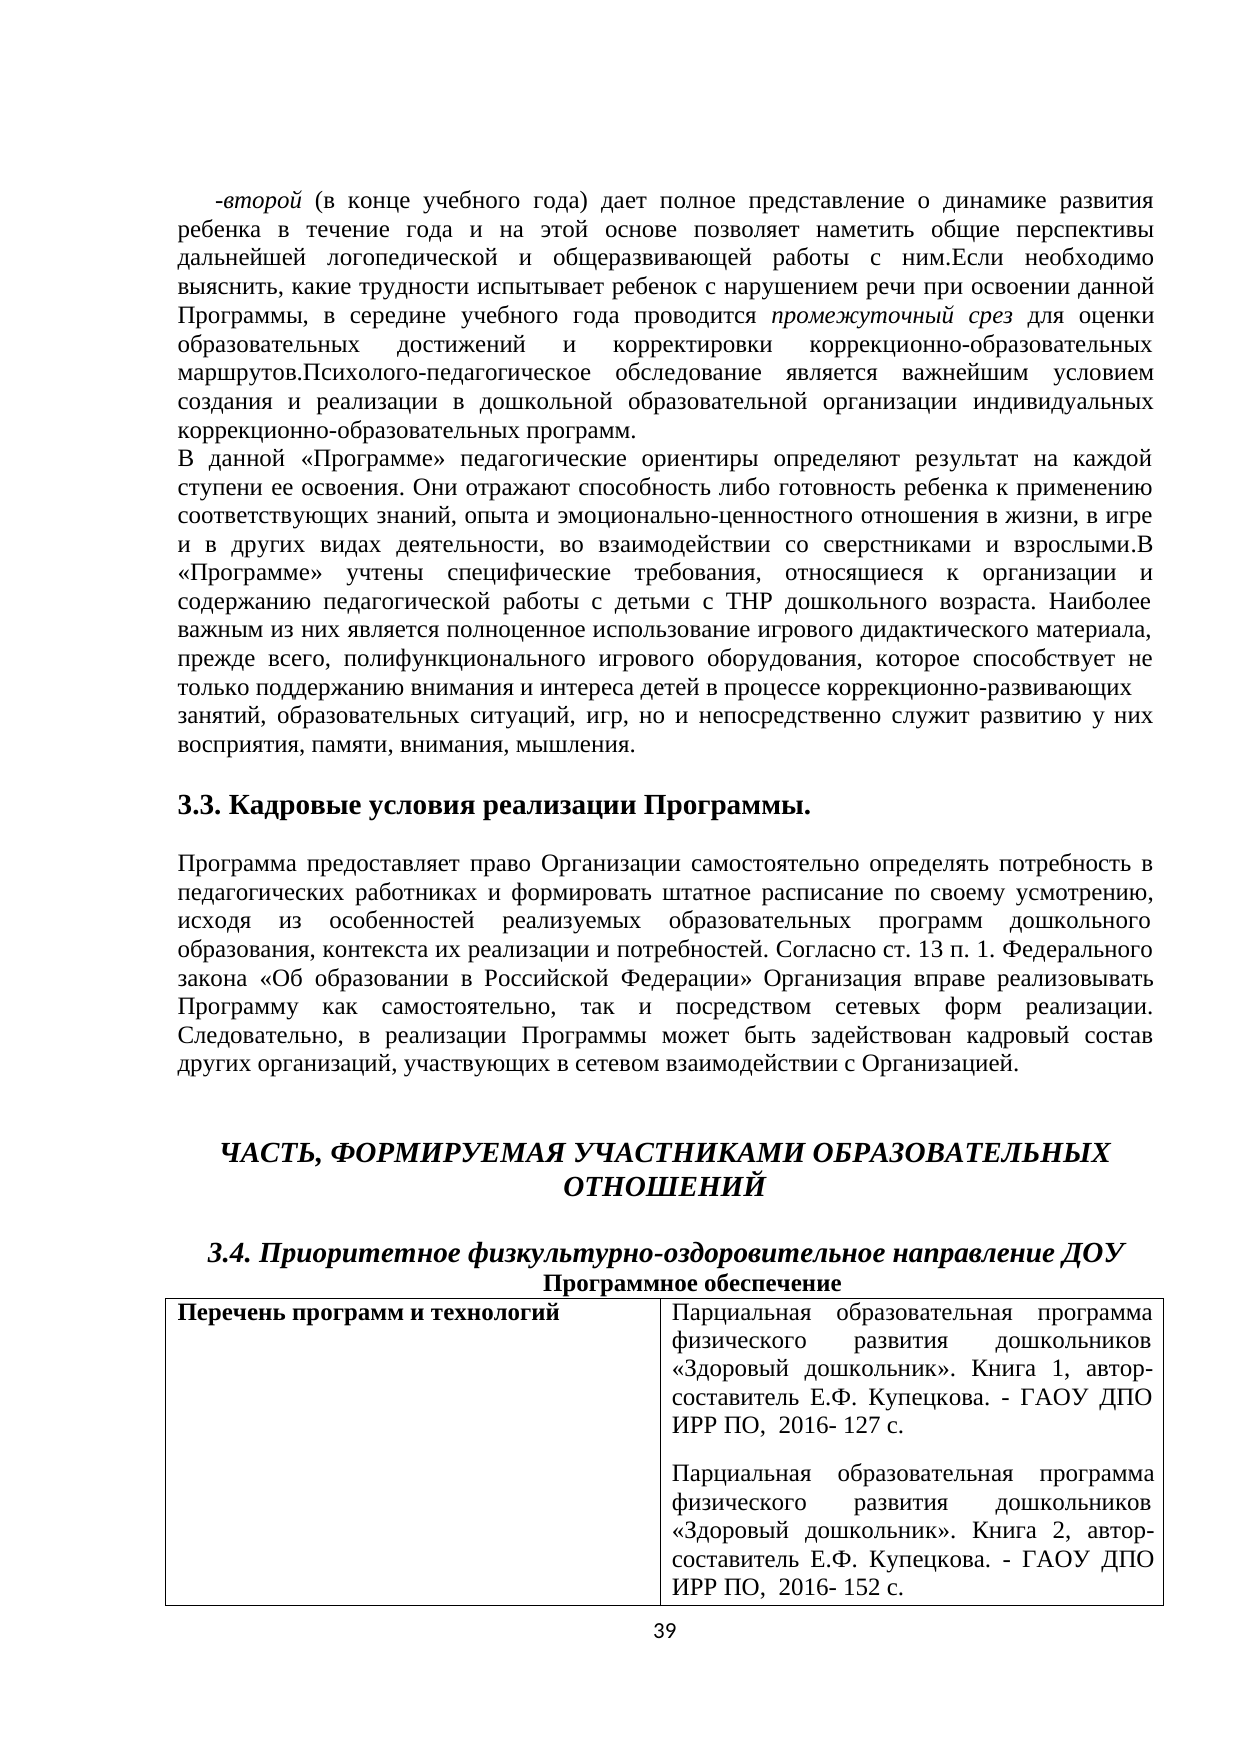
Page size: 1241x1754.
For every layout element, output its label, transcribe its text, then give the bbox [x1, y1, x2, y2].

text -второй (в конце учебного года) дает полное представление о динамике развития ребенка в течение года и на этой основе позволяет наметить общие перспективы дальнейшей логопедической и общеразвивающей работы с ним.Если необходимо выяснить, какие трудности испытывает ребенок с нарушением речи при освоении данной Программы, в середине учебного года проводится промежуточный срез для оценки образовательных достижений и корректировки коррекционно-образовательных маршрутов.Психолого-педагогическое обследование является важнейшим условием создания и реализации в дошкольной образовательной организации индивидуальных коррекционно-образовательных программ. [177, 185, 1154, 444]
text В данной «Программе» педагогические ориентиры определяют результат на каждой ступени ее освоения. Они отражают способность либо готовность ребенка к применению соответствующих знаний, опыта и эмоционально-ценностного отношения в жизни, в игре и в других видах деятельности, во взаимодействии со сверстниками и взрослыми.В «Программе» учтены специфические требования, относящиеся к организации и содержанию педагогической работы с детьми с ТНР дошкольного возраста. Наиболее важным из них является полноценное использование игрового дидактического материала, прежде всего, полифункционального игрового оборудования, которое способствует не только поддержанию внимания и интереса детей в процессе коррекционно-развивающих занятий, образовательных ситуаций, игр, но и непосредственно служит развитию у них восприятия, памяти, внимания, мышления. [177, 444, 1158, 757]
text Парциальная образовательная программа физического развития дошкольников «Здоровый дошкольник». Книга 2, автор-составитель Е.Ф. Купецкова. - ГАОУ ДПО ИРР ПО, 2016- 152 с. [672, 1458, 1154, 1601]
text 3.4. Приоритетное физкультурно-оздоровительное направление ДОУ Программное обеспечение [208, 1236, 1129, 1297]
text 39 [653, 1616, 1154, 1644]
text ЧАСТЬ, ФОРМИРУЕМАЯ УЧАСТНИКАМИ ОБРАЗОВАТЕЛЬНЫХ ОТНОШЕНИЙ [219, 1136, 1117, 1203]
text 3.3. Кадровые условия реализации Программы. [177, 787, 1154, 821]
text Перечень программ и технологий Парциальная образовательная программа физического развития дошкольников «Здоровый дошкольник». Книга 1, автор-составитель Е.Ф. Купецкова. - ГАОУ ДПО ИРР ПО, 2016- 127 с. [177, 1298, 1158, 1439]
text Программа предоставляет право Организации самостоятельно определять потребность в педагогических работниках и формировать штатное расписание по своему усмотрению, исходя из особенностей реализуемых образовательных программ дошкольного образования, контекста их реализации и потребностей. Согласно ст. 13 п. 1. Федерального закона «Об образовании в Российской Федерации» Организация вправе реализовывать Программу как самостоятельно, так и посредством сетевых форм реализации. Следовательно, в реализации Программы может быть задействован кадровый состав других организаций, участвующих в сетевом взаимодействии с Организацией. [177, 849, 1153, 1077]
